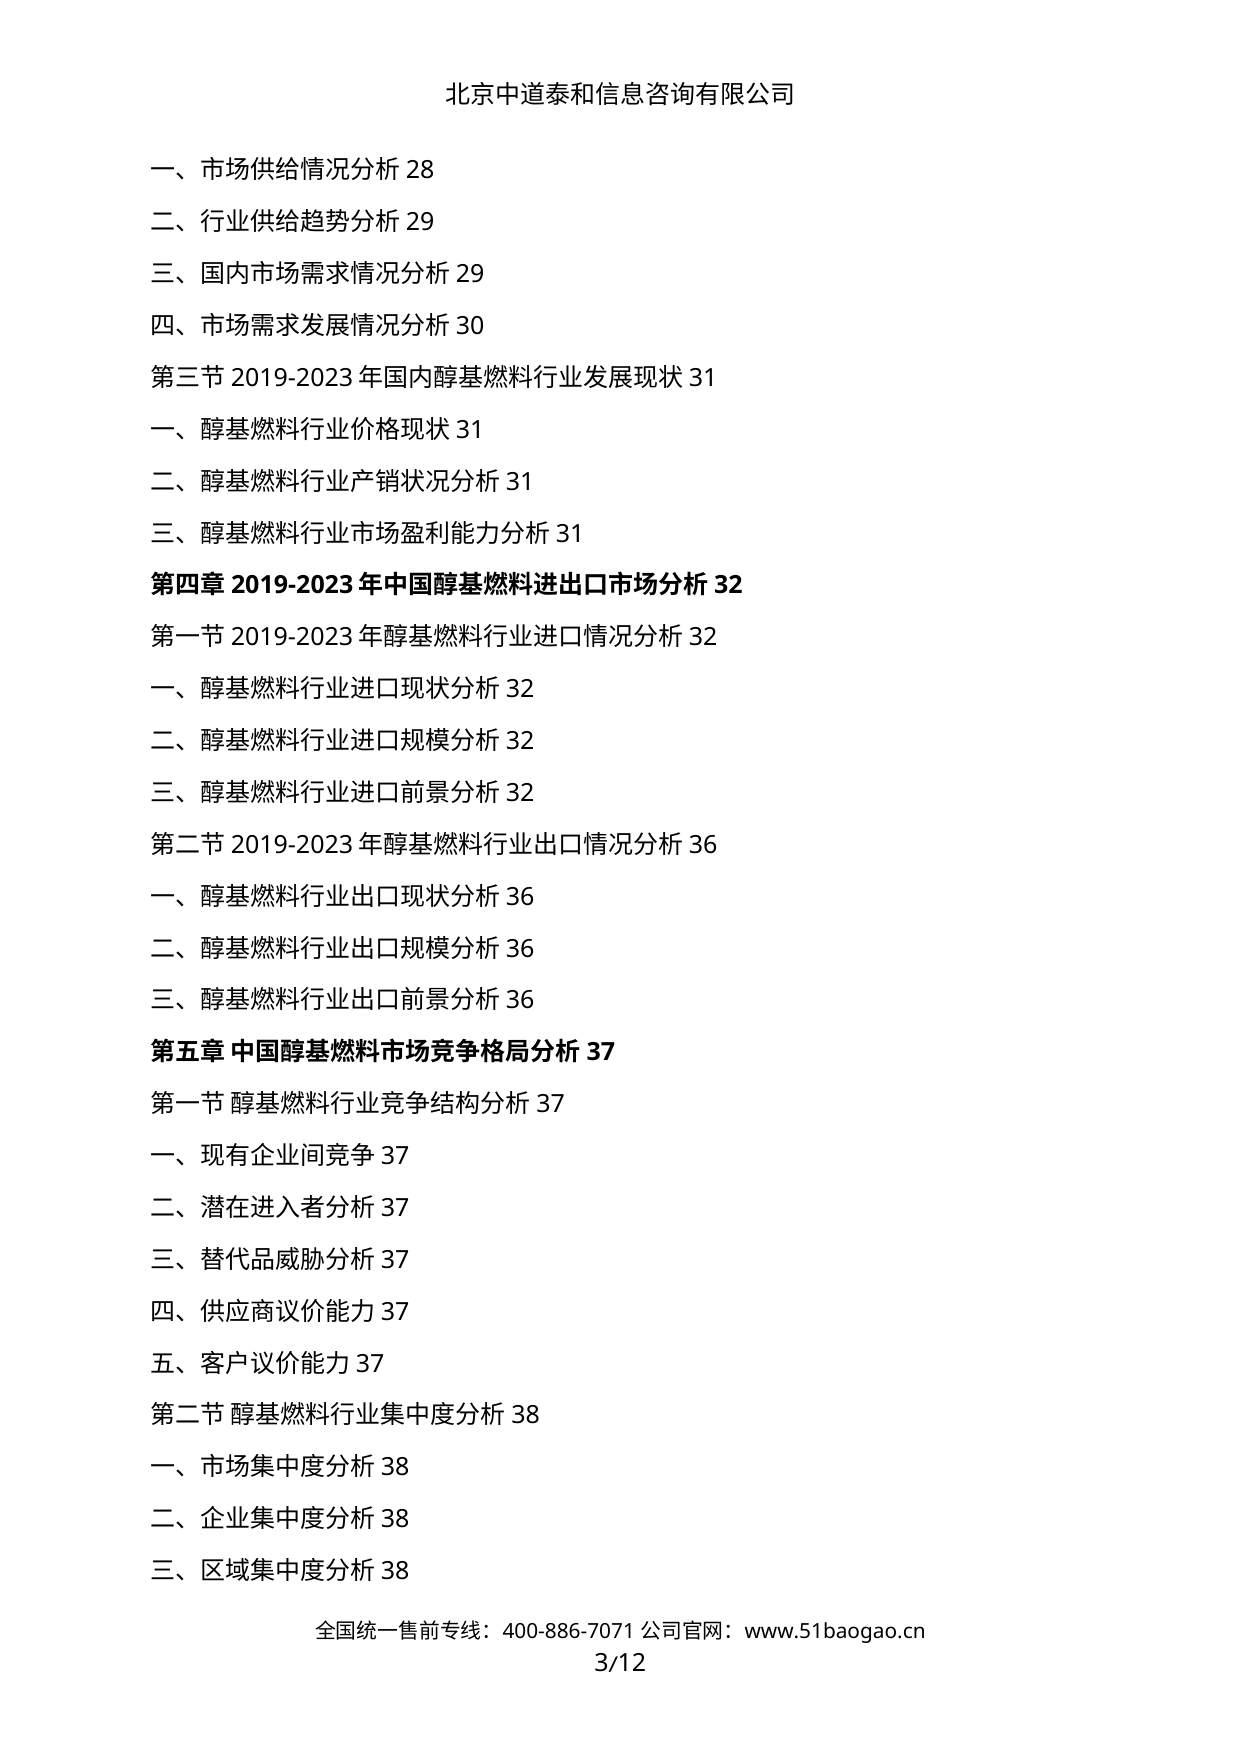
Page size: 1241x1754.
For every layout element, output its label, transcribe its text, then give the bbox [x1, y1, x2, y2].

text 一、醇基燃料行业进口现状分析 32 [150, 669, 1090, 705]
text 三、国内市场需求情况分析 29 [150, 254, 1090, 290]
text 第五章 中国醇基燃料市场竞争格局分析 37 [150, 1032, 1090, 1068]
text 第三节 2019-2023年国内醇基燃料行业发展现状 31 [150, 357, 1090, 394]
text 二、醇基燃料行业进口规模分析 32 [150, 721, 1090, 757]
text 第二节 醇基燃料行业集中度分析 38 [150, 1395, 1090, 1431]
text 第二节 2019-2023年醇基燃料行业出口情况分析 36 [150, 824, 1090, 861]
text 第一节 2019-2023年醇基燃料行业进口情况分析 32 [150, 617, 1090, 653]
text 第四章 2019-2023年中国醇基燃料进出口市场分析 32 [150, 565, 1090, 601]
text 一、现有企业间竞争 37 [150, 1136, 1090, 1172]
text 四、供应商议价能力 37 [150, 1291, 1090, 1327]
text 三、区域集中度分析 38 [150, 1551, 1090, 1587]
text 二、企业集中度分析 38 [150, 1499, 1090, 1535]
text 三、替代品威胁分析 37 [150, 1239, 1090, 1276]
text 一、醇基燃料行业出口现状分析 36 [150, 876, 1090, 912]
text 三、醇基燃料行业进口前景分析 32 [150, 772, 1090, 809]
text 三、醇基燃料行业市场盈利能力分析 31 [150, 513, 1090, 549]
text 一、市场供给情况分析 28 [150, 150, 1090, 186]
text 四、市场需求发展情况分析 30 [150, 306, 1090, 342]
text 二、行业供给趋势分析 29 [150, 202, 1090, 238]
text 五、客户议价能力 37 [150, 1343, 1090, 1379]
text 一、市场集中度分析 38 [150, 1447, 1090, 1483]
text 二、醇基燃料行业出口规模分析 36 [150, 928, 1090, 964]
text 第一节 醇基燃料行业竞争结构分析 37 [150, 1084, 1090, 1120]
text 一、醇基燃料行业价格现状 31 [150, 409, 1090, 446]
text 二、醇基燃料行业产销状况分析 31 [150, 461, 1090, 497]
text 二、潜在进入者分析 37 [150, 1187, 1090, 1224]
text 三、醇基燃料行业出口前景分析 36 [150, 980, 1090, 1016]
